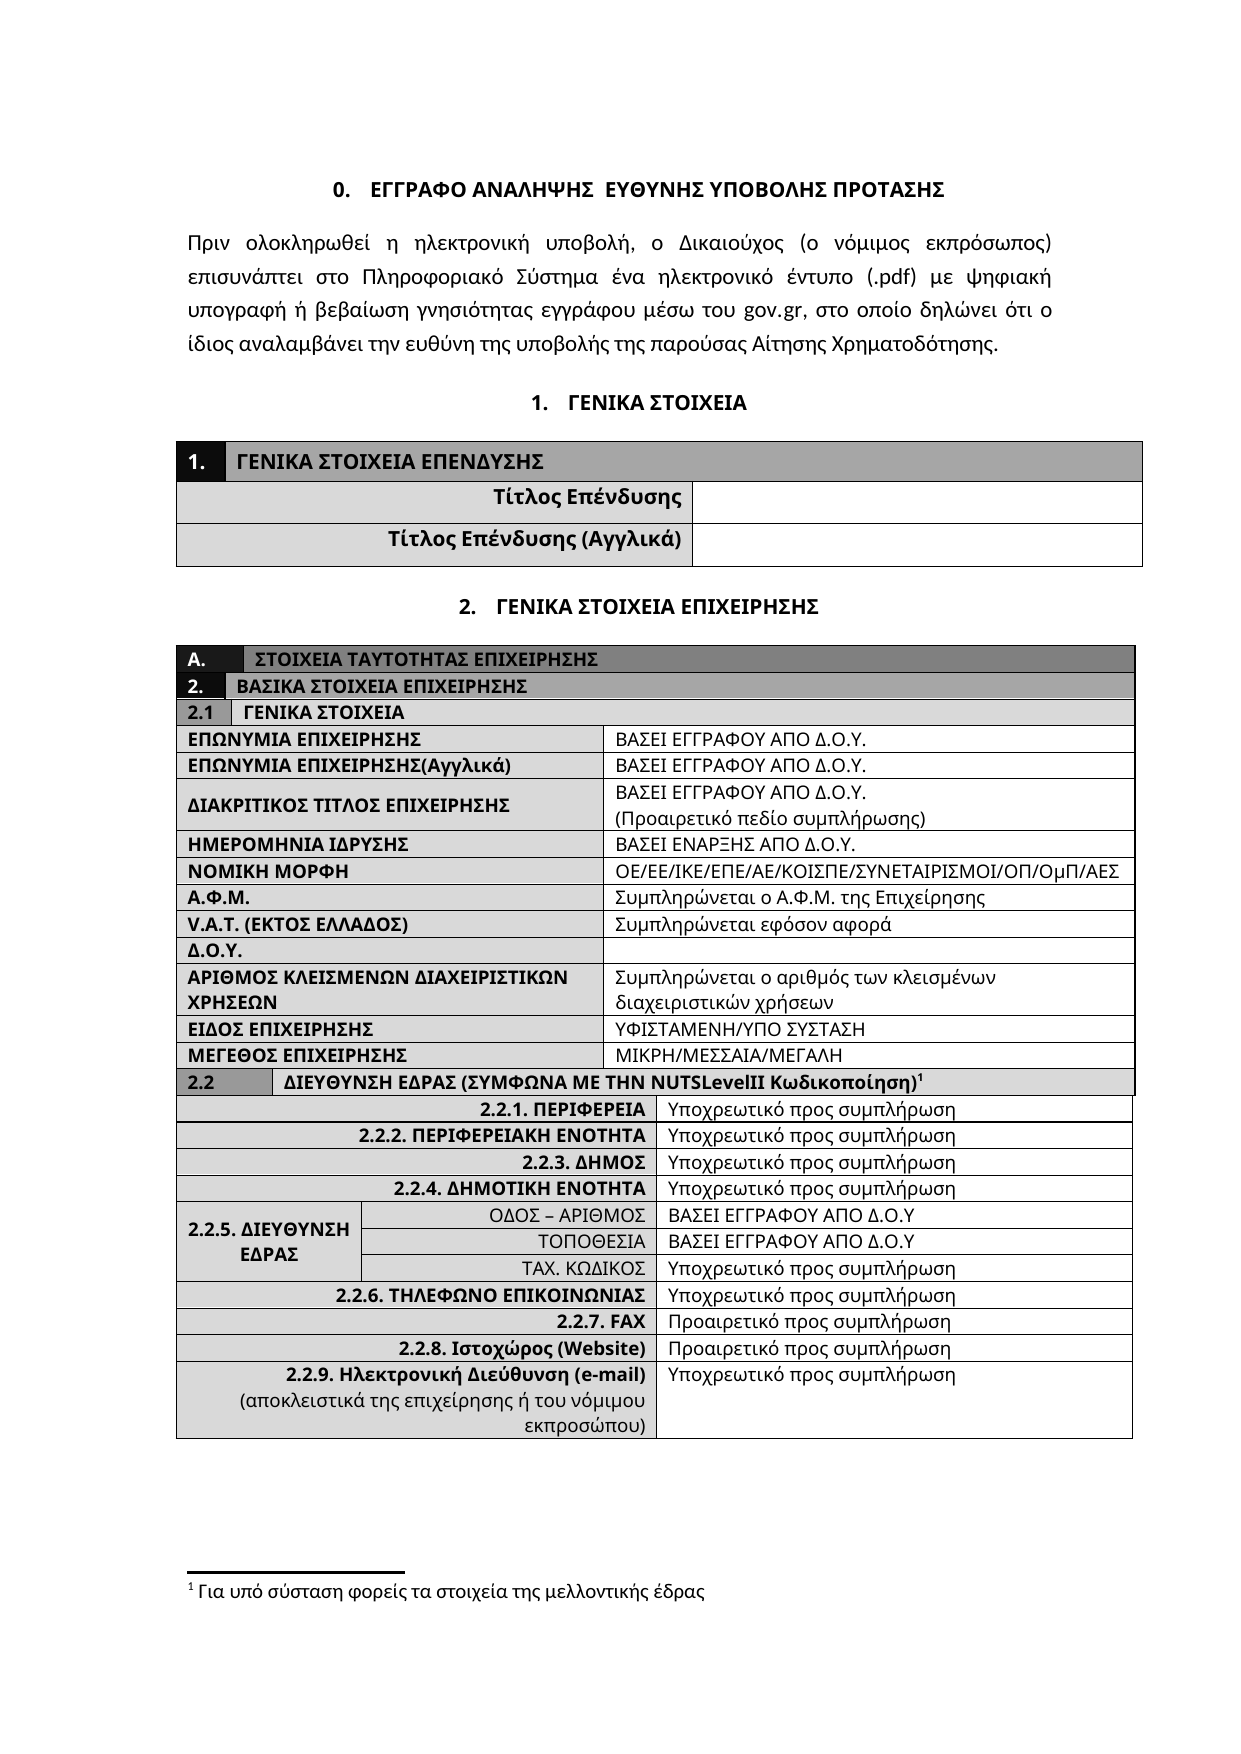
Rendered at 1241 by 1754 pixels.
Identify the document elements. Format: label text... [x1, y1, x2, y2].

table_cell Συμπληρώνεται ο αριθμός των κλεισμένων διαχειριστικών χρήσεων [604, 964, 1134, 1015]
table_cell ΕΙΔΟΣ ΕΠΙΧΕΙΡΗΣΗΣ [177, 1016, 603, 1042]
text Πριν ολοκληρωθεί η ηλεκτρονική υποβολή, ο Δικαιούχος (ο νόμιμος εκπρόσωπος) επισυνάπτει στο Πληροφοριακό Σύστημα ένα ηλεκτρονικό έντυπο (.pdf) με ψηφιακή υπογραφή ή βεβαίωση γνησιότητας εγγράφου μέσω του gov.gr, στο οποίο δηλώνει ότι ο ίδιος αναλαμβάνει την ευθύνη της υποβολής της παρούσας Αίτησης Χρηματοδότησης. [187, 228, 1053, 357]
table_cell 2.2.3. ΔΗΜΟΣ [177, 1149, 656, 1174]
list ΓΕΝΙΚΑ ΣΤΟΙΧΕΙΑ [225, 388, 1053, 416]
table_cell Προαιρετικό προς συμπλήρωση [657, 1309, 1132, 1334]
table_cell ΤΟΠΟΘΕΣΙΑ [362, 1229, 656, 1254]
table_cell Υποχρεωτικό προς συμπλήρωση [657, 1123, 1132, 1148]
table_cell ΕΠΩΝΥΜΙΑ ΕΠΙΧΕΙΡΗΣΗΣ [177, 726, 603, 752]
table_cell 2. [177, 673, 224, 698]
table_cell 2.2.9. Ηλεκτρονική Διεύθυνση (e-mail) (αποκλειστικά της επιχείρησης ή του νόμιμου εκπροσώπου) [177, 1362, 656, 1438]
table_cell [604, 938, 1134, 963]
table_cell ΒΑΣΕΙ ΕΓΓΡΑΦΟΥ ΑΠΟ Δ.Ο.Υ. [604, 753, 1134, 778]
table_cell V.A.T. (ΕΚΤΟΣ ΕΛΛΑΔΟΣ) [177, 911, 603, 937]
table_cell ΒΑΣΕΙ ΕΓΓΡΑΦΟΥ ΑΠΟ Δ.Ο.Υ. (Προαιρετικό πεδίο συμπλήρωσης) [604, 779, 1134, 830]
table_cell ΟΕ/ΕΕ/ΙΚΕ/ΕΠΕ/ΑΕ/ΚΟΙΣΠΕ/ΣΥΝΕΤΑΙΡΙΣΜΟΙ/ΟΠ/ΟμΠ/ΑΕΣ [604, 858, 1134, 883]
table_cell ΝΟΜΙΚΗ ΜΟΡΦΗ [177, 858, 603, 883]
table_cell ΜΕΓΕΘΟΣ ΕΠΙΧΕΙΡΗΣΗΣ [177, 1043, 603, 1068]
table_cell 2.1 [177, 700, 231, 725]
table_cell Συμπληρώνεται ο Α.Φ.Μ. της Επιχείρησης [604, 885, 1134, 910]
table_cell ΑΡΙΘΜΟΣ ΚΛΕΙΣΜΕΝΩΝ ΔΙΑΧΕΙΡΙΣΤΙΚΩΝ ΧΡΗΣΕΩΝ [177, 964, 603, 1015]
table_cell 2.2 [177, 1069, 272, 1095]
table_cell Προαιρετικό προς συμπλήρωση [657, 1335, 1132, 1361]
table_cell ΓΕΝΙΚΑ ΣΤΟΙΧΕΙΑ [232, 700, 1134, 725]
table_cell ΒΑΣΙΚΑ ΣΤΟΙΧΕΙΑ ΕΠΙΧΕΙΡΗΣΗΣ [226, 673, 1134, 698]
table_header 1. [177, 442, 224, 481]
table_header ΣΤΟΙΧΕΙΑ ΤΑΥΤΟΤΗΤΑΣ ΕΠΙΧΕΙΡΗΣΗΣ [244, 646, 1134, 672]
table_cell Δ.Ο.Υ. [177, 938, 603, 963]
table_cell 2.2.6. ΤΗΛΕΦΩΝΟ ΕΠΙΚΟΙΝΩΝΙΑΣ [177, 1282, 656, 1307]
table_cell ΕΠΩΝΥΜΙΑ ΕΠΙΧΕΙΡΗΣΗΣ(Αγγλικά) [177, 753, 603, 778]
table_cell ΜΙΚΡΗ/ΜΕΣΣΑΙΑ/ΜΕΓΑΛΗ [604, 1043, 1134, 1068]
table_cell ΥΦΙΣΤΑΜΕΝΗ/ΥΠΟ ΣΥΣΤΑΣΗ [604, 1016, 1134, 1042]
table_cell ΒΑΣΕΙ ΕΝΑΡΞΗΣ ΑΠΟ Δ.Ο.Υ. [604, 831, 1134, 857]
table_cell Υποχρεωτικό προς συμπλήρωση [657, 1282, 1132, 1307]
table_cell Υποχρεωτικό προς συμπλήρωση [657, 1255, 1132, 1281]
table_cell Τίτλος Επένδυσης [177, 482, 692, 523]
table_cell Τίτλος Επένδυσης (Αγγλικά) [177, 524, 692, 566]
table_cell ΗΜΕΡΟΜΗΝΙΑ ΙΔΡΥΣΗΣ [177, 831, 603, 857]
table_cell 2.2.2. ΠΕΡΙΦΕΡΕΙΑΚΗ ΕΝΟΤΗΤΑ [177, 1123, 656, 1148]
list ΓΕΝΙΚΑ ΣΤΟΙΧΕΙΑ ΕΠΙΧΕΙΡΗΣΗΣ [225, 592, 1053, 620]
table_cell ΔΙΑΚΡΙΤΙΚΟΣ ΤΙΤΛΟΣ ΕΠΙΧΕΙΡΗΣΗΣ [177, 779, 603, 830]
table_cell ΒΑΣΕΙ ΕΓΓΡΑΦΟΥ ΑΠΟ Δ.Ο.Υ [657, 1229, 1132, 1254]
table_header ΓΕΝΙΚΑ ΣΤΟΙΧΕΙΑ ΕΠΕΝΔΥΣΗΣ [226, 442, 1142, 481]
table_cell Υποχρεωτικό προς συμπλήρωση [657, 1362, 1132, 1438]
table_cell [693, 482, 1142, 523]
table_cell Υποχρεωτικό προς συμπλήρωση [657, 1176, 1132, 1201]
table_cell 2.2.5. ΔΙΕΥΘΥΝΣΗ ΕΔΡΑΣ [177, 1202, 361, 1281]
table_cell Υποχρεωτικό προς συμπλήρωση [657, 1096, 1132, 1121]
list ΕΓΓΡΑΦΟ ΑΝΑΛΗΨΗΣ ΕΥΘΥΝΗΣ ΥΠΟΒΟΛΗΣ ΠΡΟΤΑΣΗΣ [225, 175, 1053, 203]
table_header Α. [177, 646, 243, 672]
table_cell ΒΑΣΕΙ ΕΓΓΡΑΦΟΥ ΑΠΟ Δ.Ο.Υ. [604, 726, 1134, 752]
table_cell 2.2.8. Ιστοχώρος (Website) [177, 1335, 656, 1361]
table_cell Υποχρεωτικό προς συμπλήρωση [657, 1149, 1132, 1174]
table_cell 2.2.4. ΔΗΜΟΤΙΚΗ ΕΝΟΤΗΤΑ [177, 1176, 656, 1201]
table_cell [693, 524, 1142, 566]
table_cell 2.2.1. ΠΕΡΙΦΕΡΕΙΑ [177, 1096, 656, 1121]
table_cell Α.Φ.Μ. [177, 885, 603, 910]
table_cell ΒΑΣΕΙ ΕΓΓΡΑΦΟΥ ΑΠΟ Δ.Ο.Υ [657, 1202, 1132, 1228]
table_cell ΤΑΧ. ΚΩΔΙΚΟΣ [362, 1255, 656, 1281]
table_cell Συμπληρώνεται εφόσον αφορά [604, 911, 1134, 937]
table_cell ΟΔΟΣ – ΑΡΙΘΜΟΣ [362, 1202, 656, 1228]
table_cell 2.2.7. FAX [177, 1309, 656, 1334]
table_cell ΔΙΕΥΘΥΝΣΗ ΕΔΡΑΣ (ΣΥΜΦΩΝΑ ΜΕ ΤΗΝ NUTSLevelII Κωδικοποίηση) [273, 1069, 1134, 1095]
